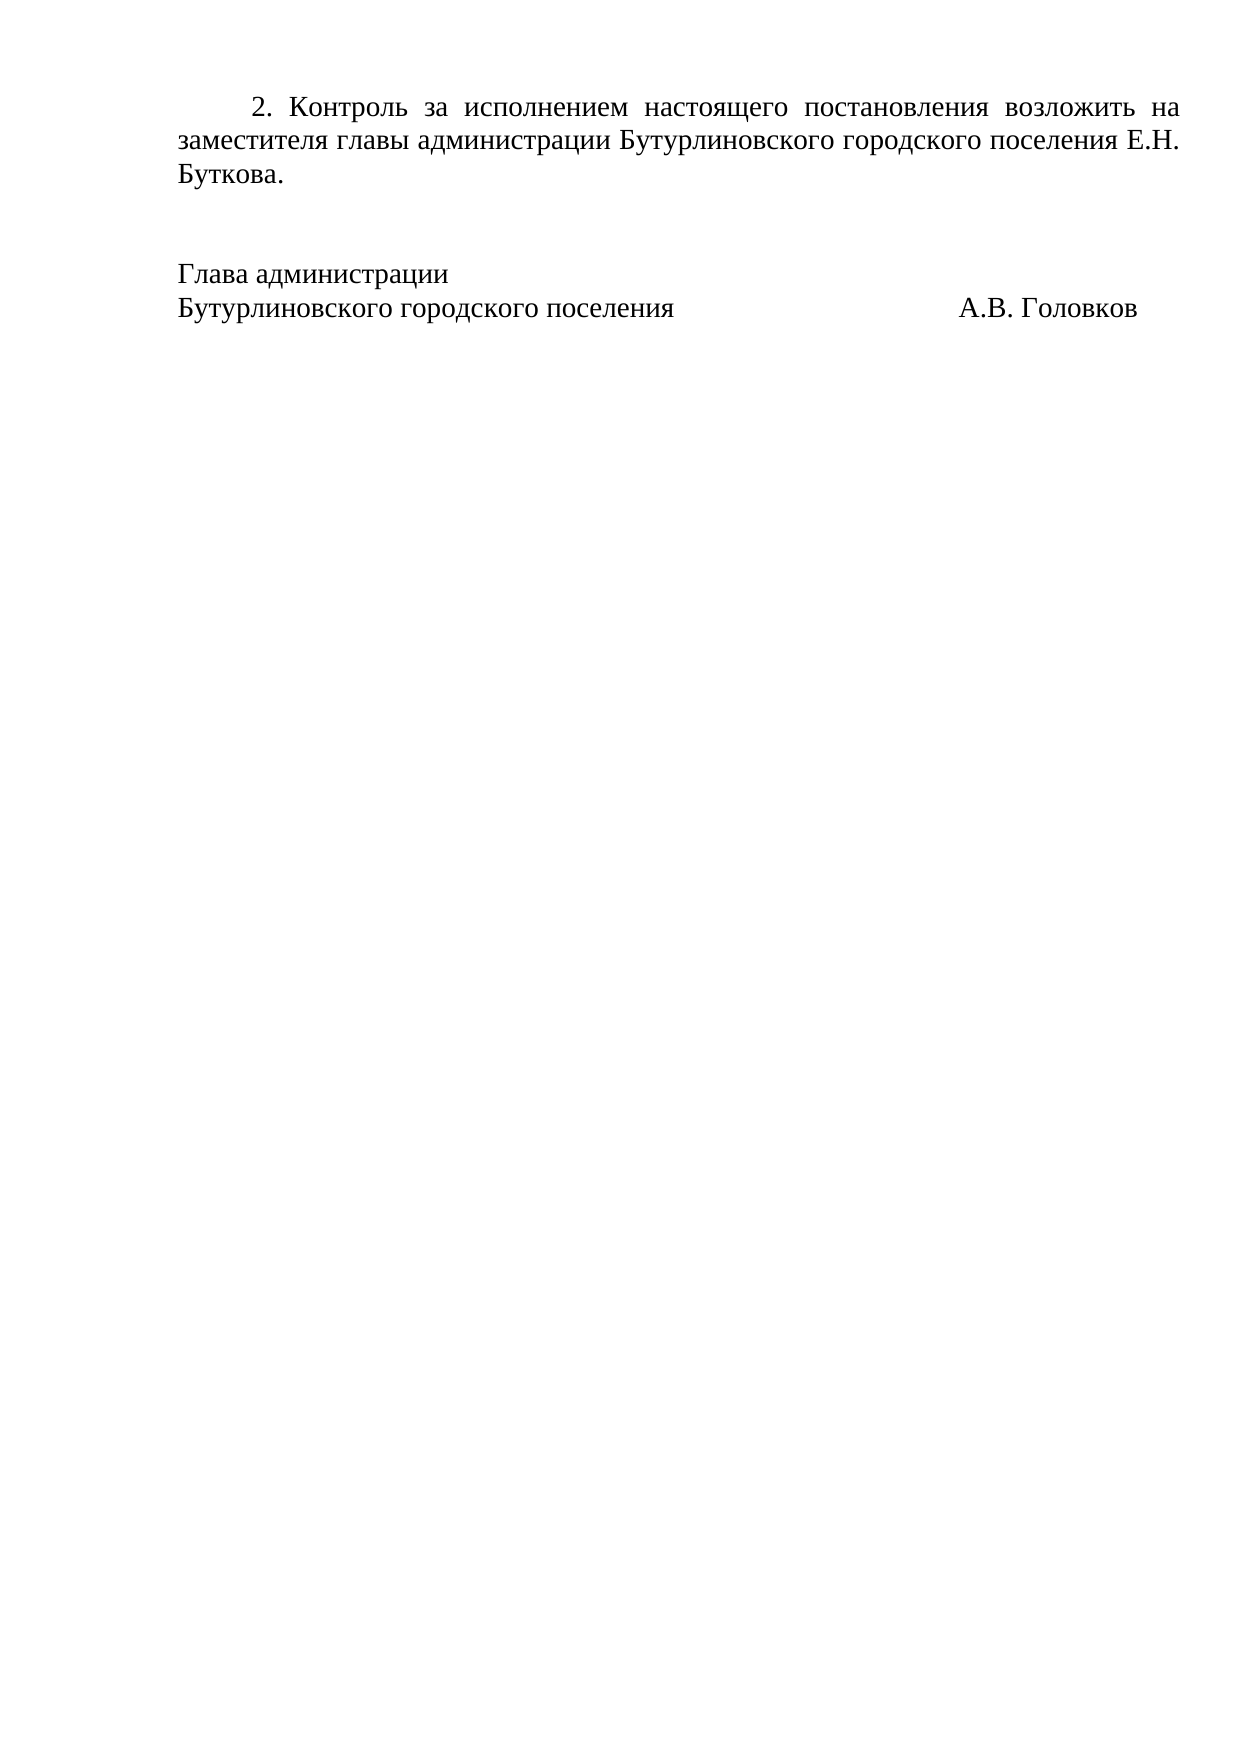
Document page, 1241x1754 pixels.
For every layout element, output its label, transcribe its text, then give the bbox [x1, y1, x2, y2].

text Глава администрации Бутурлиновского городского поселения А.В. Головков [177, 256, 1181, 323]
text 2. Контроль за исполнением настоящего постановления возложить на заместителя главы администрации Бутурлиновского городского поселения Е.Н. Буткова. [177, 89, 1181, 189]
